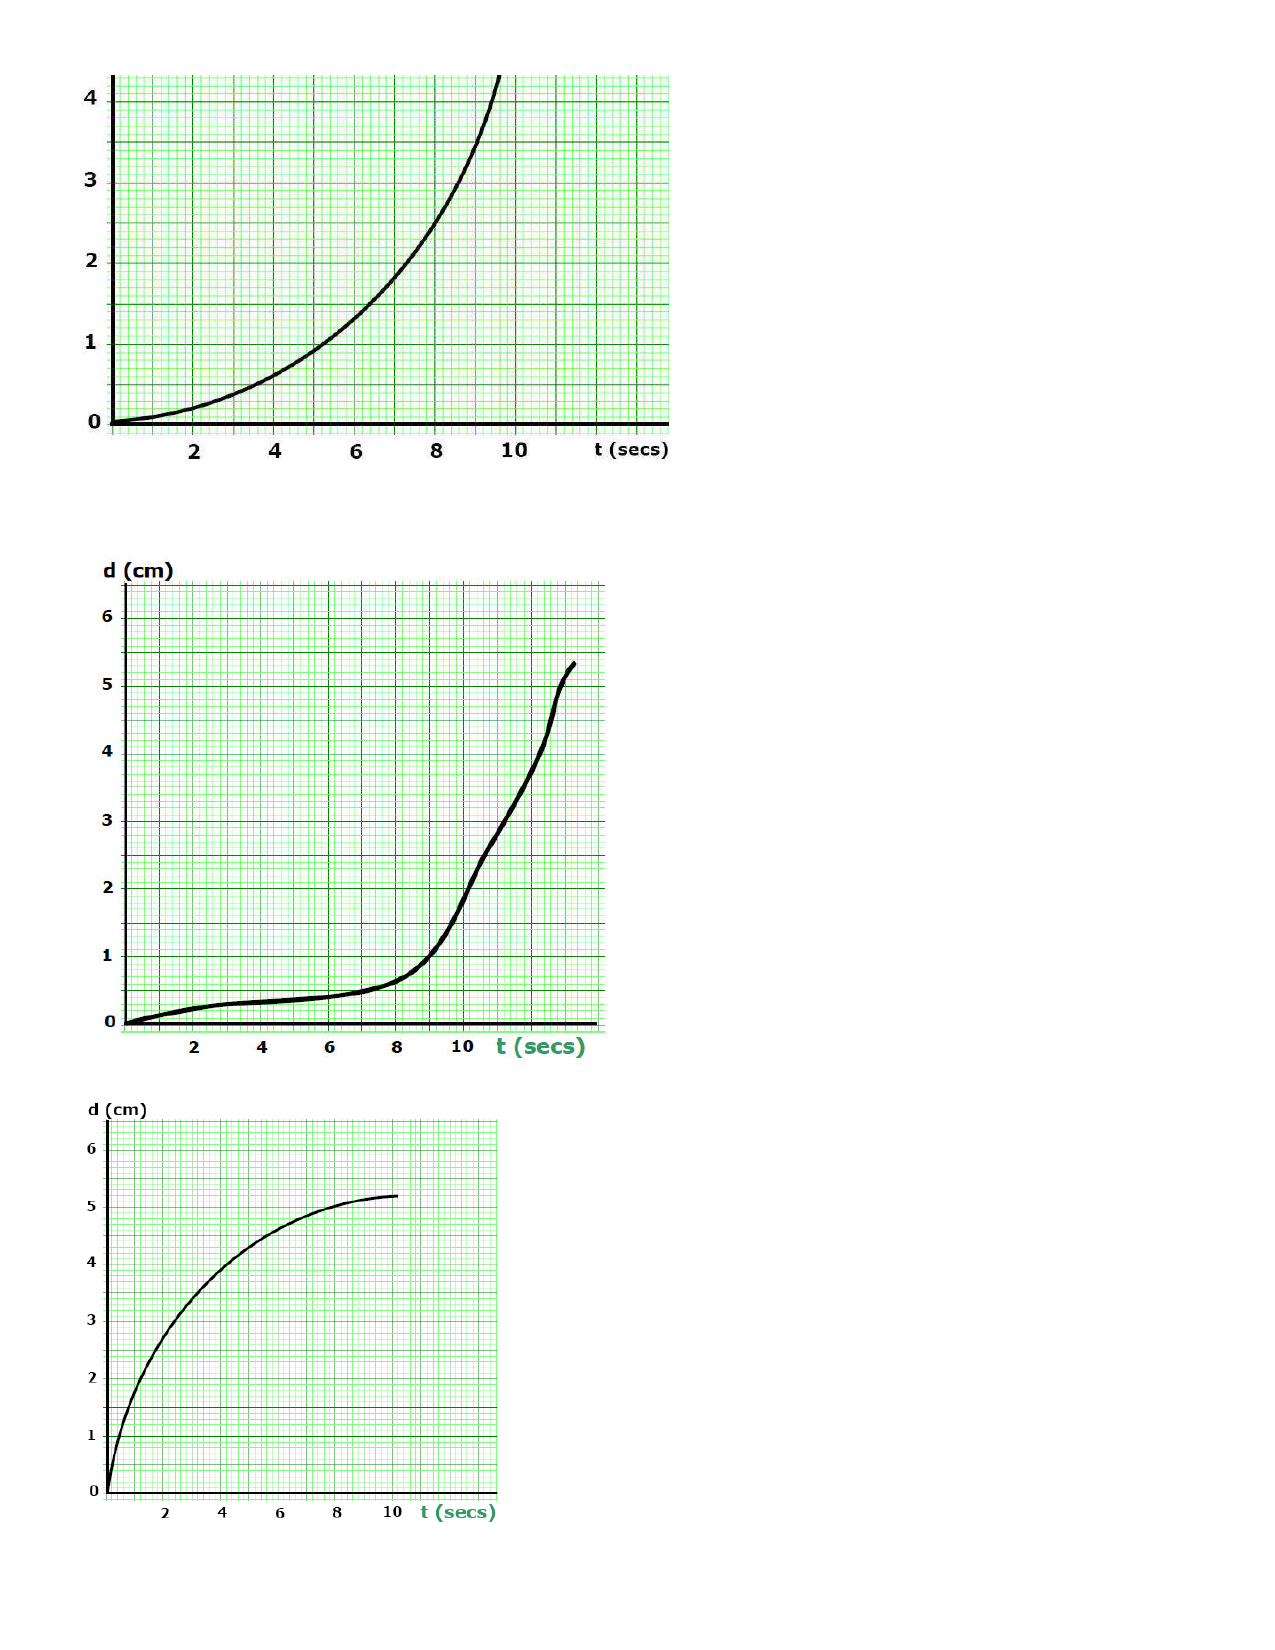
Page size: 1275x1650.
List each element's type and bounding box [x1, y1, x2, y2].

picture [75, 1099, 498, 1525]
picture [75, 548, 615, 1075]
picture [75, 75, 669, 464]
